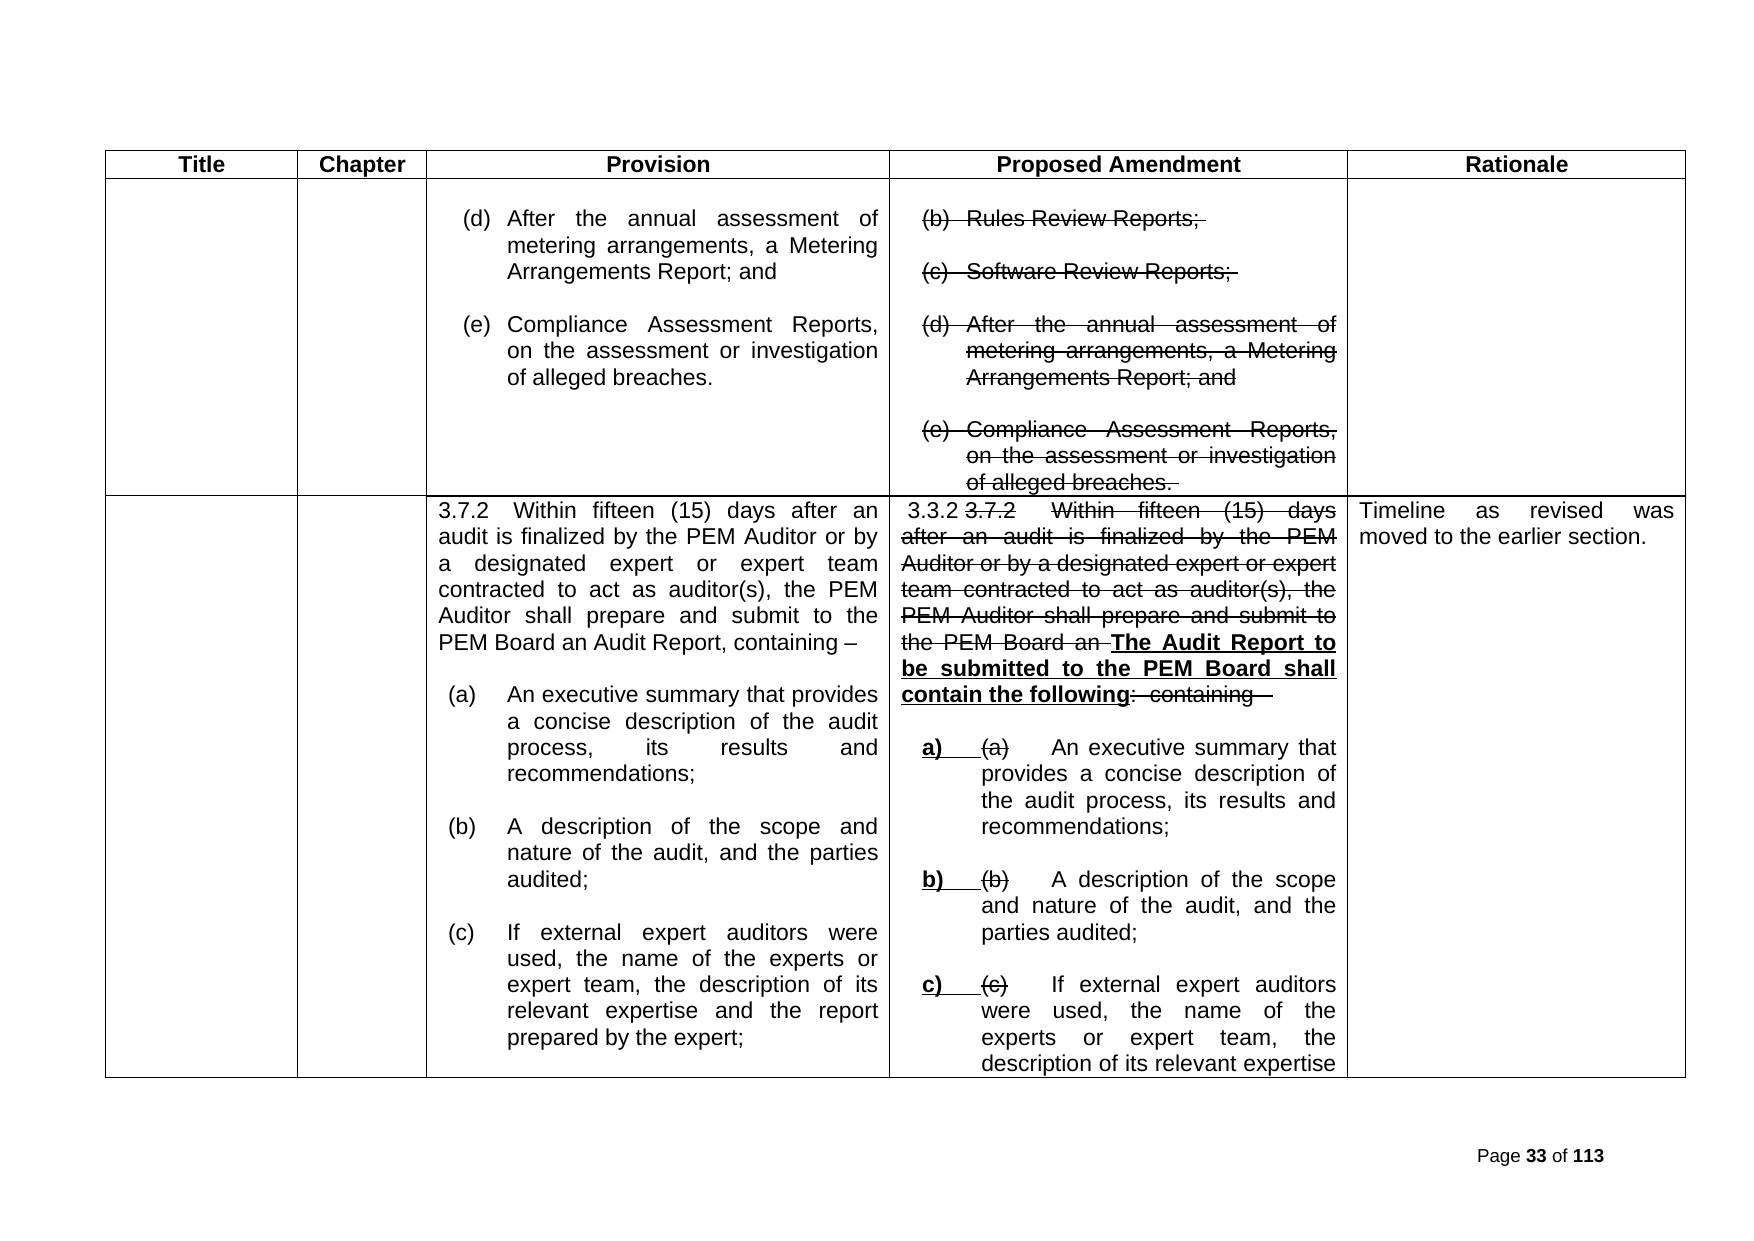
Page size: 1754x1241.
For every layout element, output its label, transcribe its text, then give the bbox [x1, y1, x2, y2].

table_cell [427, 497, 889, 1077]
table_header Provision [427, 151, 889, 177]
table_cell [298, 496, 426, 1077]
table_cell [890, 497, 1347, 1077]
table_cell [298, 179, 426, 495]
table_header Proposed Amendment [890, 151, 1347, 177]
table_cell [890, 179, 1347, 495]
table_header Chapter [298, 151, 426, 177]
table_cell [1348, 179, 1685, 495]
table_header Rationale [1348, 151, 1685, 177]
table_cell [1348, 497, 1685, 1077]
table_header Title [106, 151, 297, 177]
table_cell [106, 496, 297, 1077]
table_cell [427, 179, 889, 495]
table_cell [106, 179, 297, 495]
